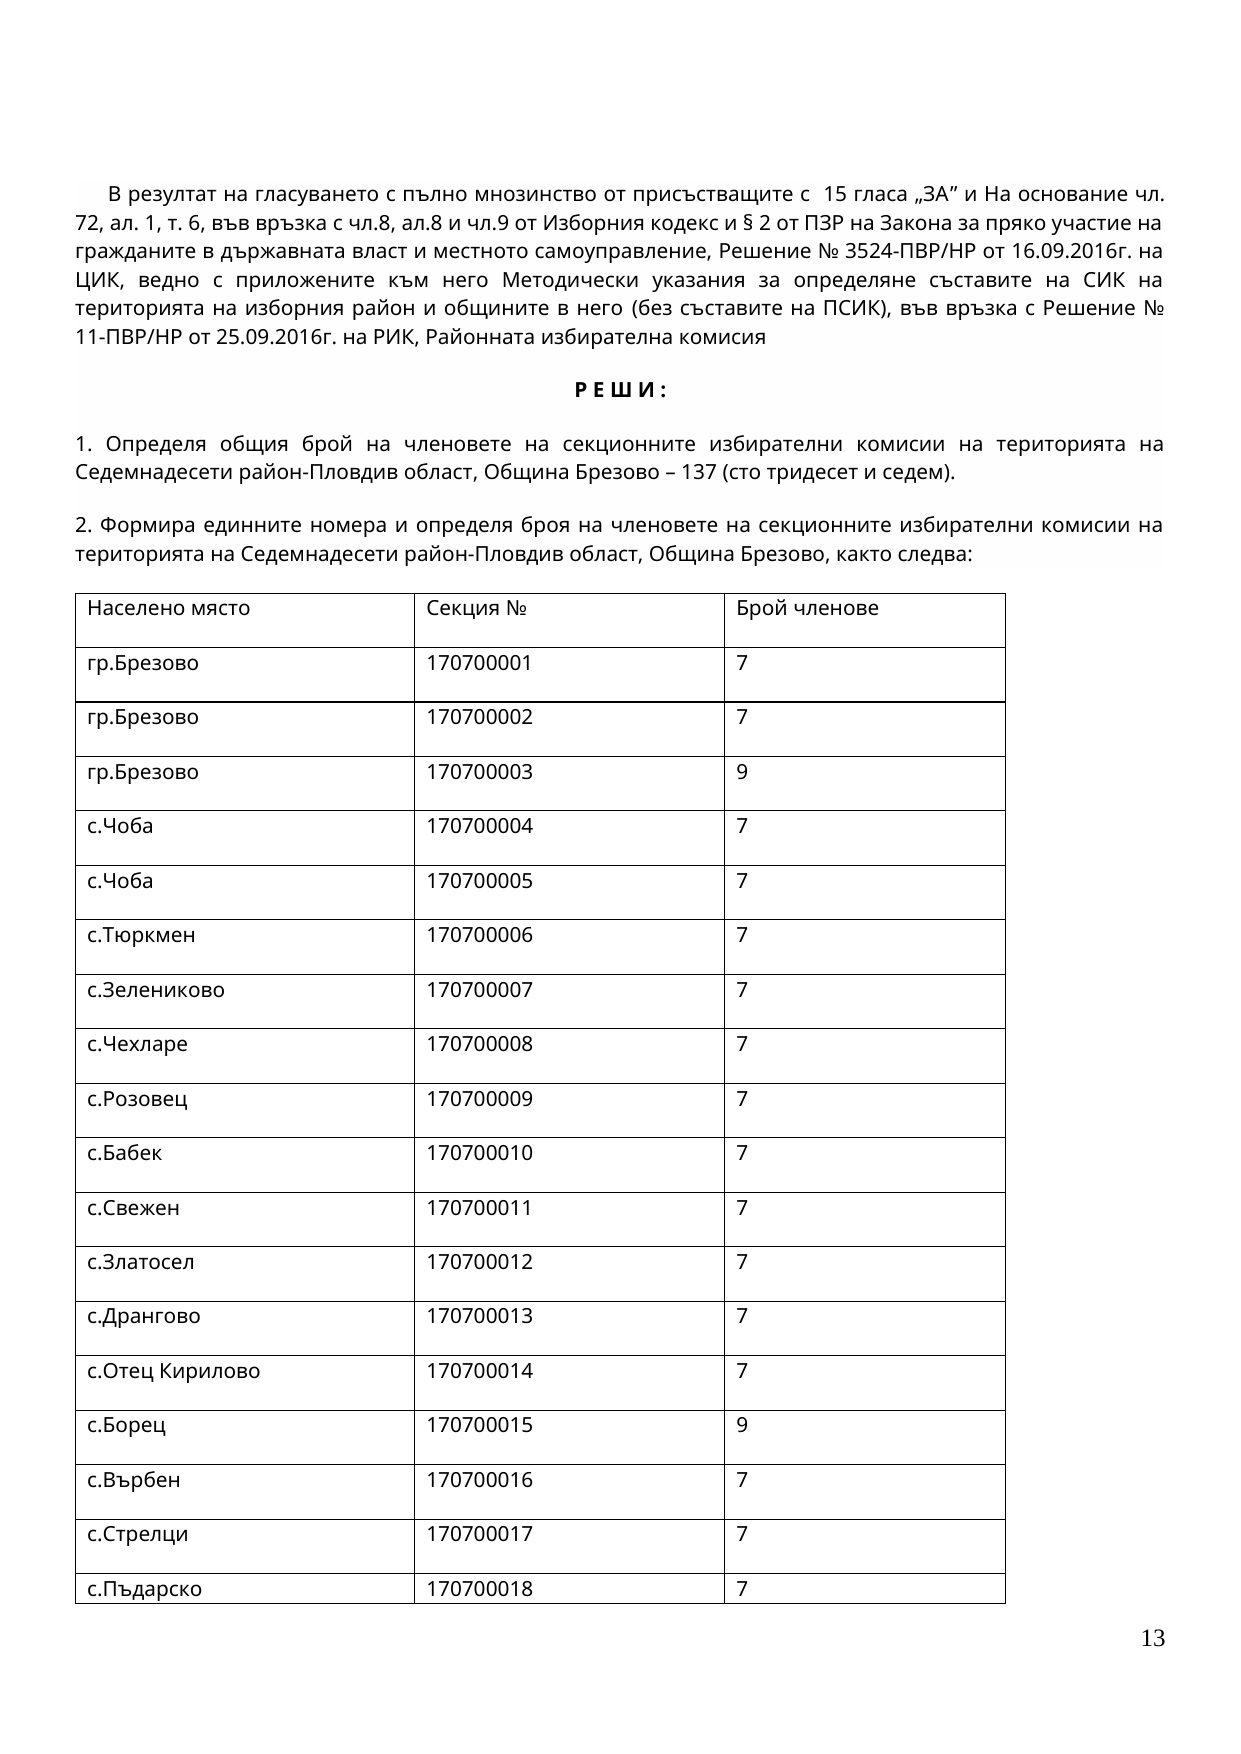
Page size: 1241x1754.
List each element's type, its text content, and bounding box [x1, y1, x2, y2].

table_cell 170700005 [415, 866, 724, 919]
table_cell 7 [725, 1193, 1005, 1246]
table_cell 7 [725, 1084, 1005, 1137]
table_header Населено място [76, 594, 414, 647]
table_cell 170700007 [415, 975, 724, 1028]
table_cell с.Тюркмен [76, 920, 414, 974]
table_cell 170700013 [415, 1302, 724, 1355]
table_cell 9 [725, 1411, 1005, 1464]
table_cell 7 [725, 703, 1005, 756]
table_cell 170700015 [415, 1411, 724, 1464]
table_cell с.Свежен [76, 1193, 414, 1246]
table_cell 170700017 [415, 1520, 724, 1573]
table_cell 7 [725, 1247, 1005, 1301]
table_cell с.Върбен [76, 1465, 414, 1518]
table_cell 9 [725, 757, 1005, 810]
text 2. Формира единните номера и определя броя на членовете на секционните избирателни комисии на територията на Седемнадесети район-Пловдив област, Община Брезово, както следва: [75, 511, 1165, 567]
table_cell 7 [725, 920, 1005, 974]
table_cell 7 [725, 1356, 1005, 1409]
table_cell 7 [725, 811, 1005, 865]
table_cell 170700004 [415, 811, 724, 865]
table_cell 7 [725, 1465, 1005, 1518]
table_cell 170700014 [415, 1356, 724, 1409]
table_cell с.Чехларе [76, 1029, 414, 1083]
table_cell 170700018 [415, 1574, 724, 1602]
text 1. Определя общия брой на членовете на секционните избирателни комисии на територията на Седемнадесети район-Пловдив област, Община Брезово – 137 (сто тридесет и седем). [75, 429, 1165, 486]
table_cell 170700009 [415, 1084, 724, 1137]
table_cell с.Дрангово [76, 1302, 414, 1355]
table_cell 170700006 [415, 920, 724, 974]
table_cell 7 [725, 866, 1005, 919]
table_cell 170700003 [415, 757, 724, 810]
table_cell 7 [725, 648, 1005, 701]
table_cell гр.Брезово [76, 648, 414, 701]
table_cell с.Зелениково [76, 975, 414, 1028]
table_cell 170700012 [415, 1247, 724, 1301]
table_cell 170700002 [415, 703, 724, 756]
table_cell 7 [725, 1138, 1005, 1192]
table_header Секция № [415, 594, 724, 647]
table_cell 170700008 [415, 1029, 724, 1083]
table_cell с.Пъдарско [76, 1574, 414, 1602]
table_cell с.Бабек [76, 1138, 414, 1192]
text В резултат на гласуването с пълно мнозинство от присъстващите с 15 гласа „ЗА” и На основание чл. 72, ал. 1, т. 6, във връзка с чл.8, ал.8 и чл.9 от Изборния кодекс и § 2 от ПЗР на Закона за пряко участие на гражданите в държавната власт и местното самоуправление, Решение № 3524-ПВР/НР от 16.09.2016г. на ЦИК, ведно с приложените към него Методически указания за определяне съставите на СИК на територията на изборния район и общините в него (без съставите на ПСИК), във връзка с Решение № 11-ПВР/НР от 25.09.2016г. на РИК, Районната избирателна комисия [75, 179, 1165, 350]
text Р Е Ш И : [75, 375, 1165, 404]
table_cell с.Стрелци [76, 1520, 414, 1573]
table_cell 170700001 [415, 648, 724, 701]
table_cell 7 [725, 975, 1005, 1028]
table_cell с.Отец Кирилово [76, 1356, 414, 1409]
table_cell с.Розовец [76, 1084, 414, 1137]
table_cell 170700011 [415, 1193, 724, 1246]
table_cell гр.Брезово [76, 703, 414, 756]
table_cell 7 [725, 1302, 1005, 1355]
table_cell с.Чоба [76, 866, 414, 919]
table_cell 170700010 [415, 1138, 724, 1192]
table_cell гр.Брезово [76, 757, 414, 810]
table_cell 170700016 [415, 1465, 724, 1518]
table_cell с.Златосел [76, 1247, 414, 1301]
table_cell с.Чоба [76, 811, 414, 865]
table_cell 7 [725, 1574, 1005, 1602]
table_cell 7 [725, 1520, 1005, 1573]
table_cell 7 [725, 1029, 1005, 1083]
table_header Брой членове [725, 594, 1005, 647]
table_cell с.Борец [76, 1411, 414, 1464]
